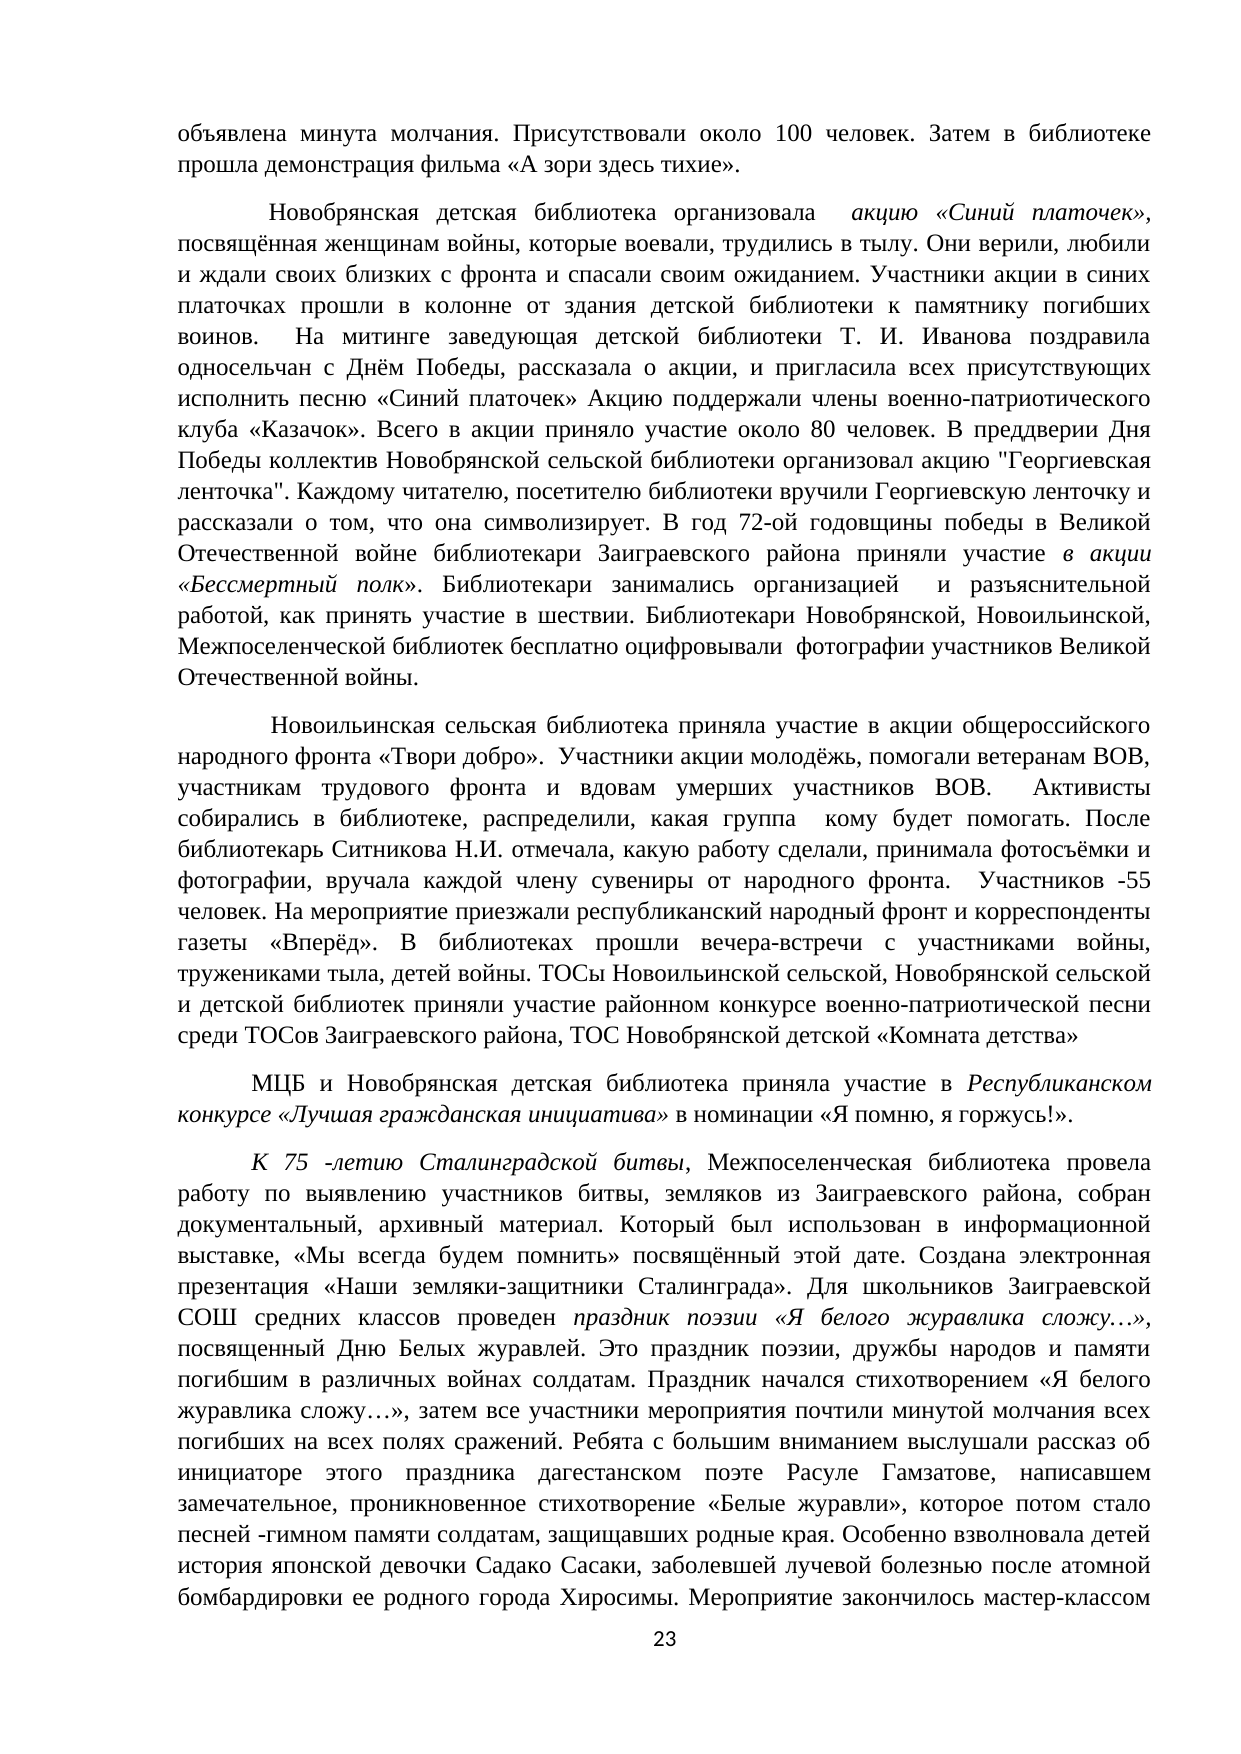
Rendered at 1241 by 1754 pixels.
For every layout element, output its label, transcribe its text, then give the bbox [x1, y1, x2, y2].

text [177, 1147, 1152, 1610]
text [177, 118, 1152, 178]
text Новобрянская детская библиотека организовала акцию «Синий платочек», посвящённая женщинам войны, которые воевали, трудились в тылу. Они верили, любили и ждали своих близких с фронта и спасали своим ожиданием. Участники акции в синих платочках прошли в колонне от здания детской библиотеки к памятнику погибших воинов. На митинге заведующая детской библиотеки Т. И. Иванова поздравила односельчан с Днём Победы, рассказала о акции, и пригласила всех присутствующих исполнить песню «Синий платочек» Акцию поддержали члены военно-патриотического клуба «Казачок». Всего в акции приняло участие около 80 человек. В преддверии Дня Победы коллектив Новобрянской сельской библиотеки организовал акцию "Георгиевская ленточка". Каждому читателю, посетителю библиотеки вручили Георгиевскую ленточку и рассказали о том, что она символизирует. В год 72-ой годовщины победы в Великой Отечественной войне библиотекари Заиграевского района приняли участие в акции «Бессмертный полк». Библиотекари занимались организацией и разъяснительной работой, как принять участие в шествии. Библиотекари Новобрянской, Новоильинской, Межпоселенческой библиотек бесплатно оцифровывали фотографии участников Великой Отечественной войны. [177, 197, 1152, 691]
text МЦБ и Новобрянская детская библиотека приняла участие в Республиканском конкурсе «Лучшая гражданская инициатива» в номинации «Я помню, я горжусь!». [177, 1068, 1152, 1128]
text Новоильинская сельская библиотека приняла участие в акции общероссийского народного фронта «Твори добро». Участники акции молодёжь, помогали ветеранам ВОВ, участникам трудового фронта и вдовам умерших участников ВОВ. Активисты собирались в библиотеке, распределили, какая группа кому будет помогать. После библиотекарь Ситникова Н.И. отмечала, какую работу сделали, принимала фотосъёмки и фотографии, вручала каждой члену сувениры от народного фронта. Участников -55 человек. На мероприятие приезжали республиканский народный фронт и корреспонденты газеты «Вперёд». В библиотеках прошли вечера-встречи с участниками войны, тружениками тыла, детей войны. ТОСы Новоильинской сельской, Новобрянской сельской и детской библиотек приняли участие районном конкурсе военно-патриотической песни среди ТОСов Заиграевского района, ТОС Новобрянской детской «Комната детства» [177, 710, 1152, 1049]
